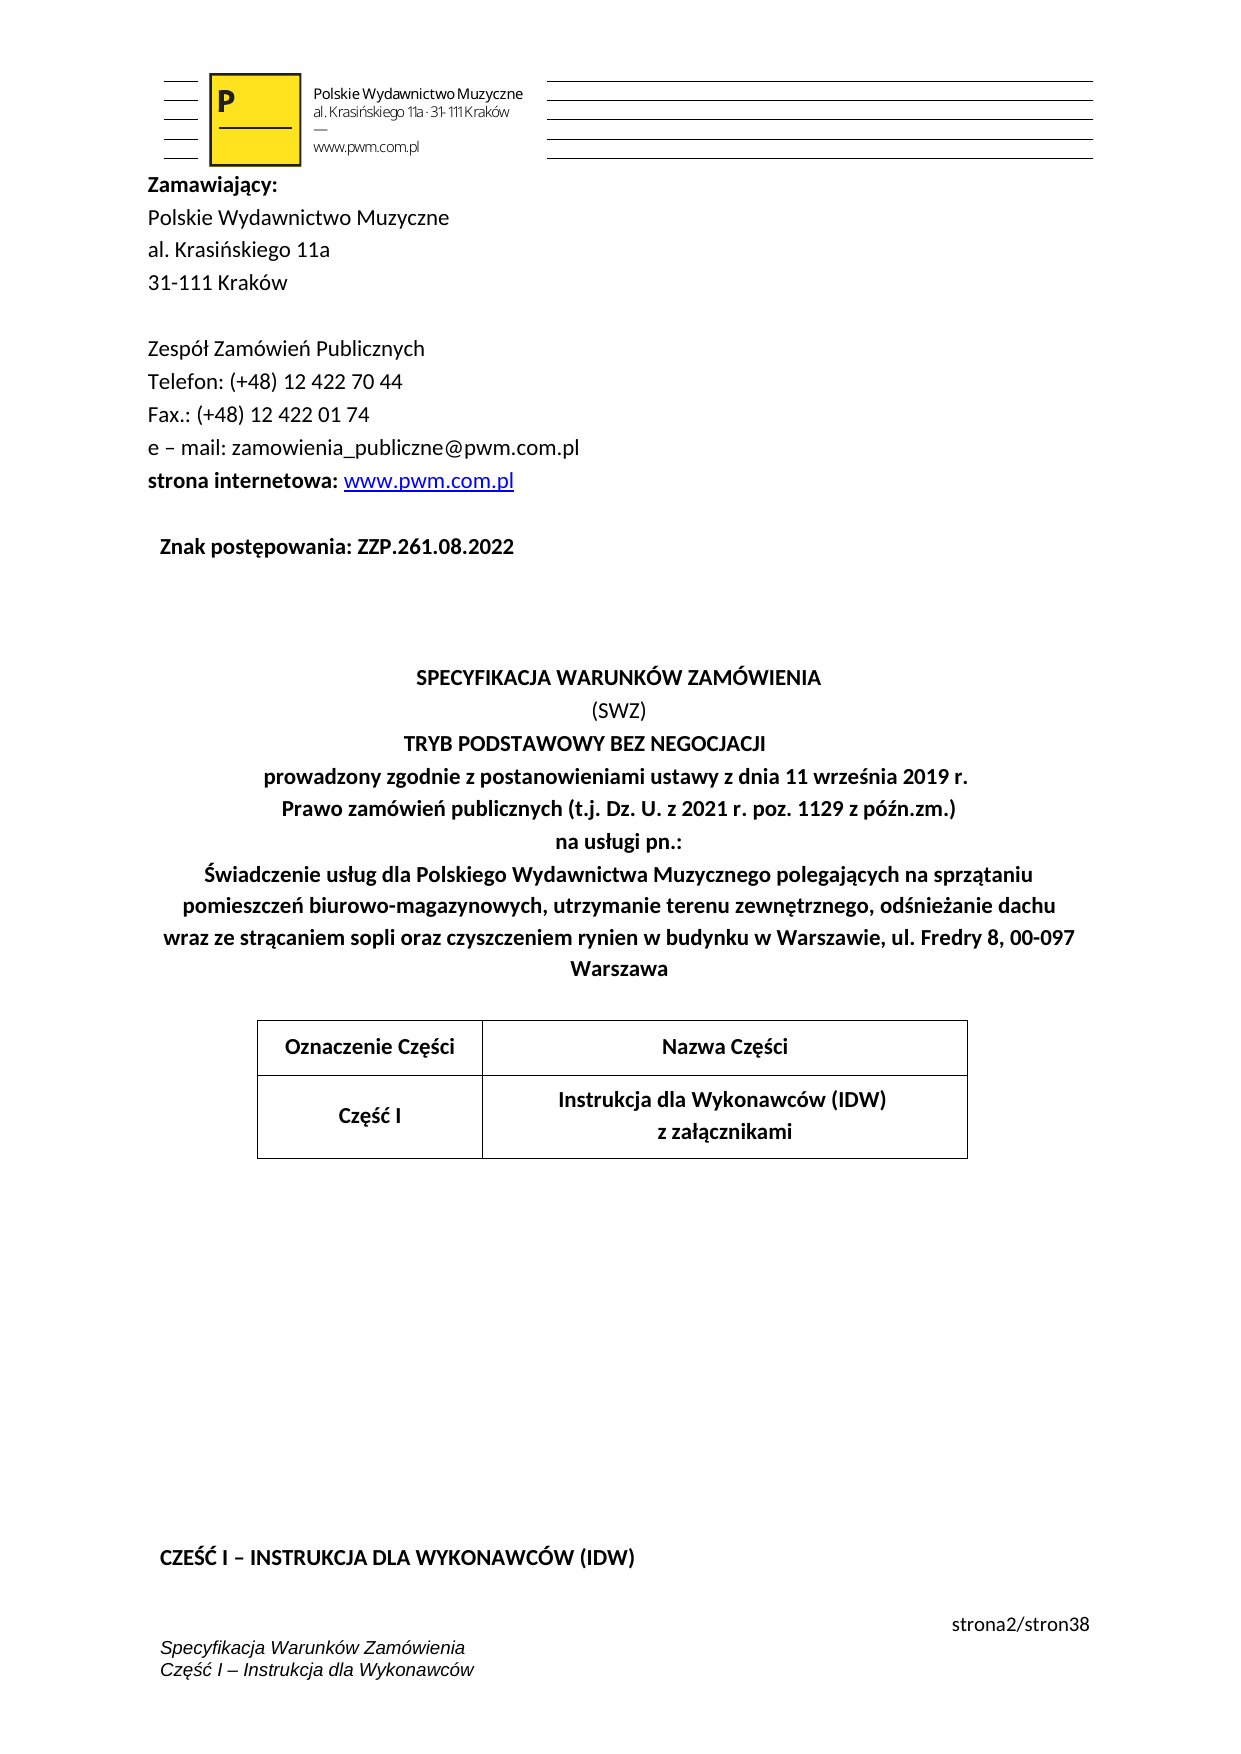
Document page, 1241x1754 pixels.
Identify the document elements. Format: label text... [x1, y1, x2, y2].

text Zamawiający: [148, 148, 1078, 198]
text na usługi pn.: [160, 827, 1078, 855]
table_header Nazwa Części [483, 1021, 967, 1075]
text (SWZ) [160, 696, 1078, 724]
text 31-111 Kraków [148, 268, 1078, 297]
text Zespół Zamówień Publicznych [148, 334, 1078, 362]
text Telefon: (+48) 12 422 70 44 [148, 367, 1078, 395]
text al. Krasińskiego 11a [148, 236, 1078, 264]
text Polskie Wydawnictwo Muzyczne [148, 203, 1078, 231]
table_cell Instrukcja dla Wykonawców (IDW) z załącznikami [483, 1076, 967, 1157]
text Fax.: (+48) 12 422 01 74 [148, 400, 1078, 428]
text SPECYFIKACJA WARUNKÓW ZAMÓWIENIA [160, 663, 1078, 692]
text strona internetowa: www.pwm.com.pl [148, 466, 1078, 494]
text e – mail: zamowienia_publiczne@pwm.com.pl [148, 433, 1078, 461]
text TRYB PODSTAWOWY BEZ NEGOCJACJI [160, 729, 1078, 757]
table_cell Część I [258, 1076, 482, 1157]
table_header Oznaczenie Części [258, 1021, 482, 1075]
text prowadzony zgodnie z postanowieniami ustawy z dnia 11 września 2019 r. Prawo zamówień publicznych (t.j. Dz. U. z 2021 r. poz. 1129 z późn.zm.) [160, 762, 1078, 822]
text Świadczenie usług dla Polskiego Wydawnictwa Muzycznego polegających na sprzątaniu pomieszczeń biurowo-magazynowych, utrzymanie terenu zewnętrznego, odśnieżanie dachu wraz ze strącaniem sopli oraz czyszczeniem rynien w budynku w Warszawie, ul. Fredry 8, 00-097 Warszawa [160, 860, 1078, 982]
text CZEŚĆ I – INSTRUKCJA DLA WYKONAWCÓW (IDW) [160, 1543, 1078, 1571]
text Znak postępowania: ZZP.261.08.2022 [160, 532, 1078, 560]
